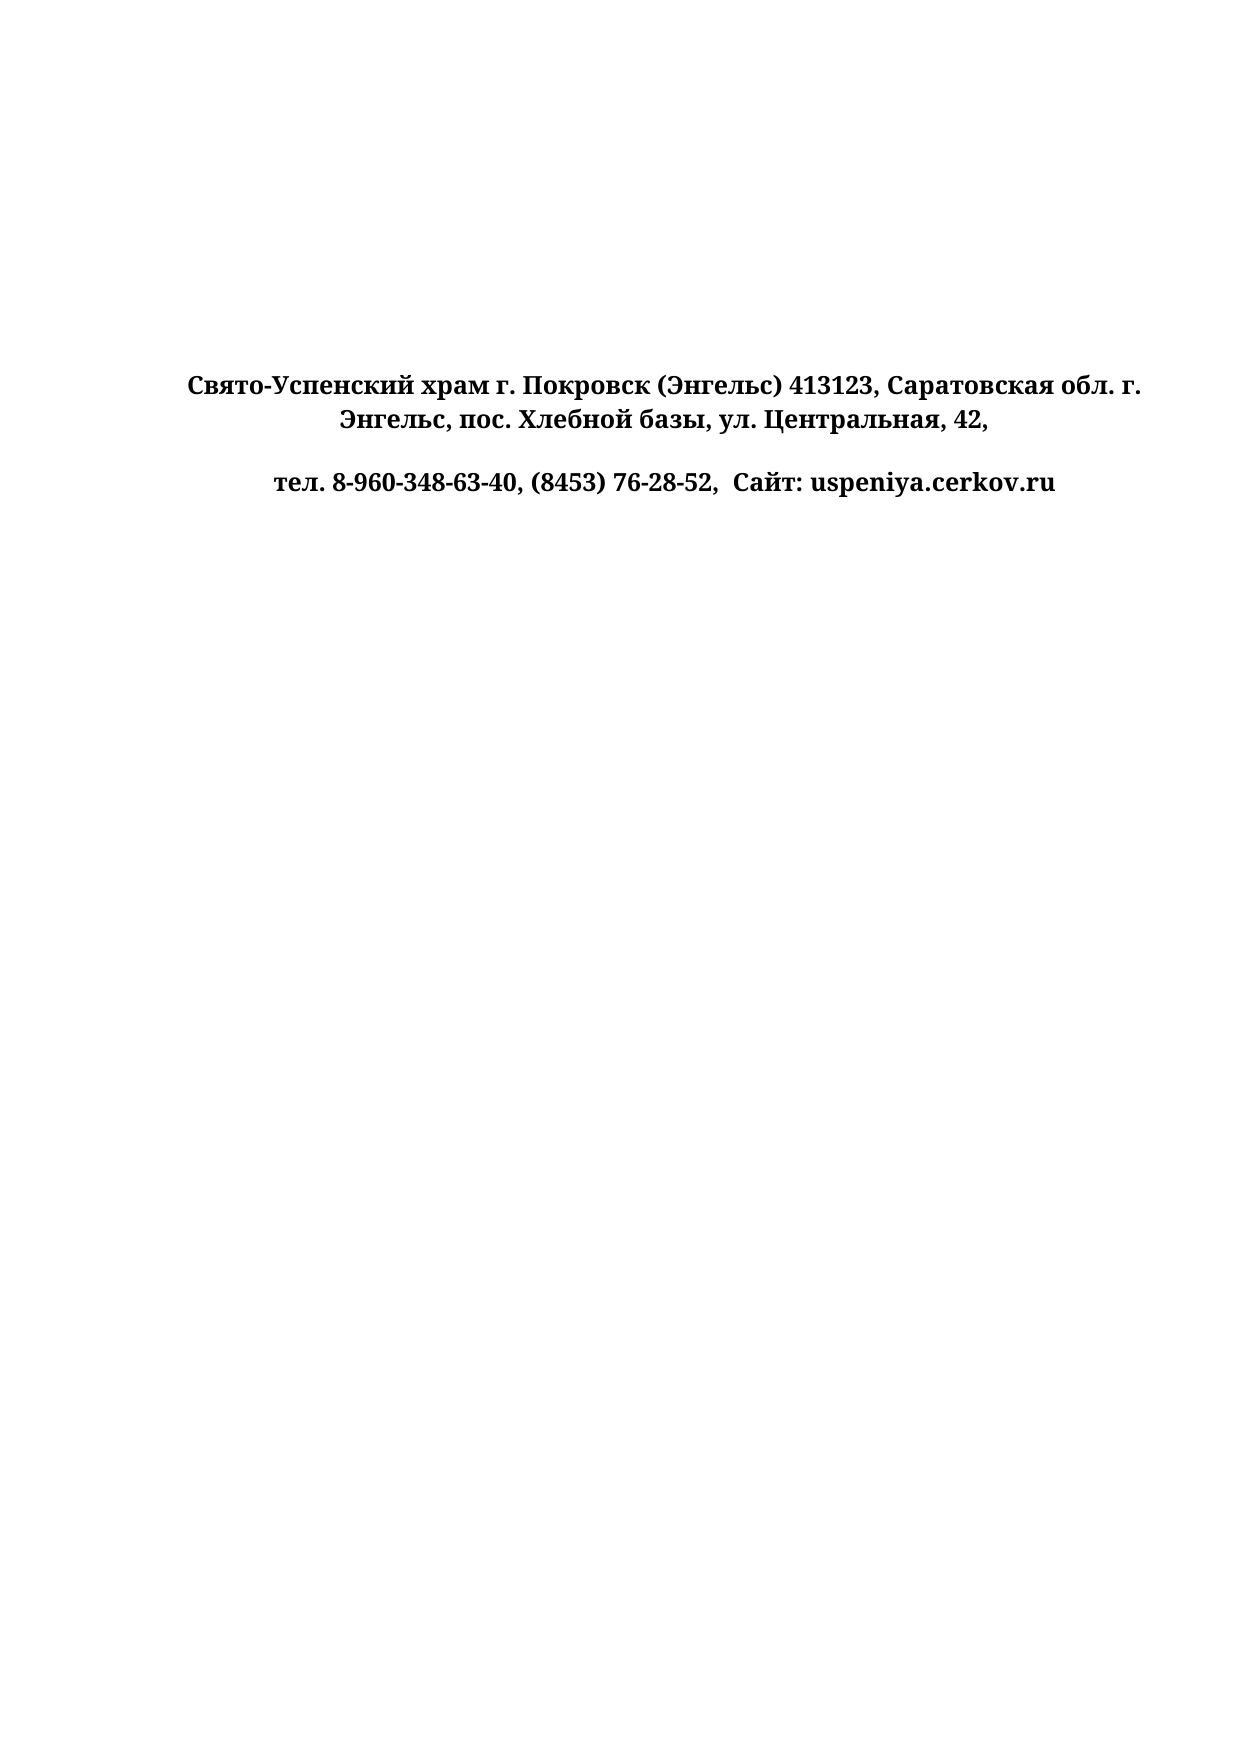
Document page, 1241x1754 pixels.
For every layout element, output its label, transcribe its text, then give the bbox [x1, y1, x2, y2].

text Свято-Успенский храм г. Покровск (Энгельс) 413123, Саратовская обл. г. Энгельс, пос. Хлебной базы, ул. Центральная, 42, [177, 367, 1152, 436]
text тел. 8-960-348-63-40, (8453) 76-28-52, Сайт: uspeniya.cerkov.ru [177, 465, 1152, 499]
